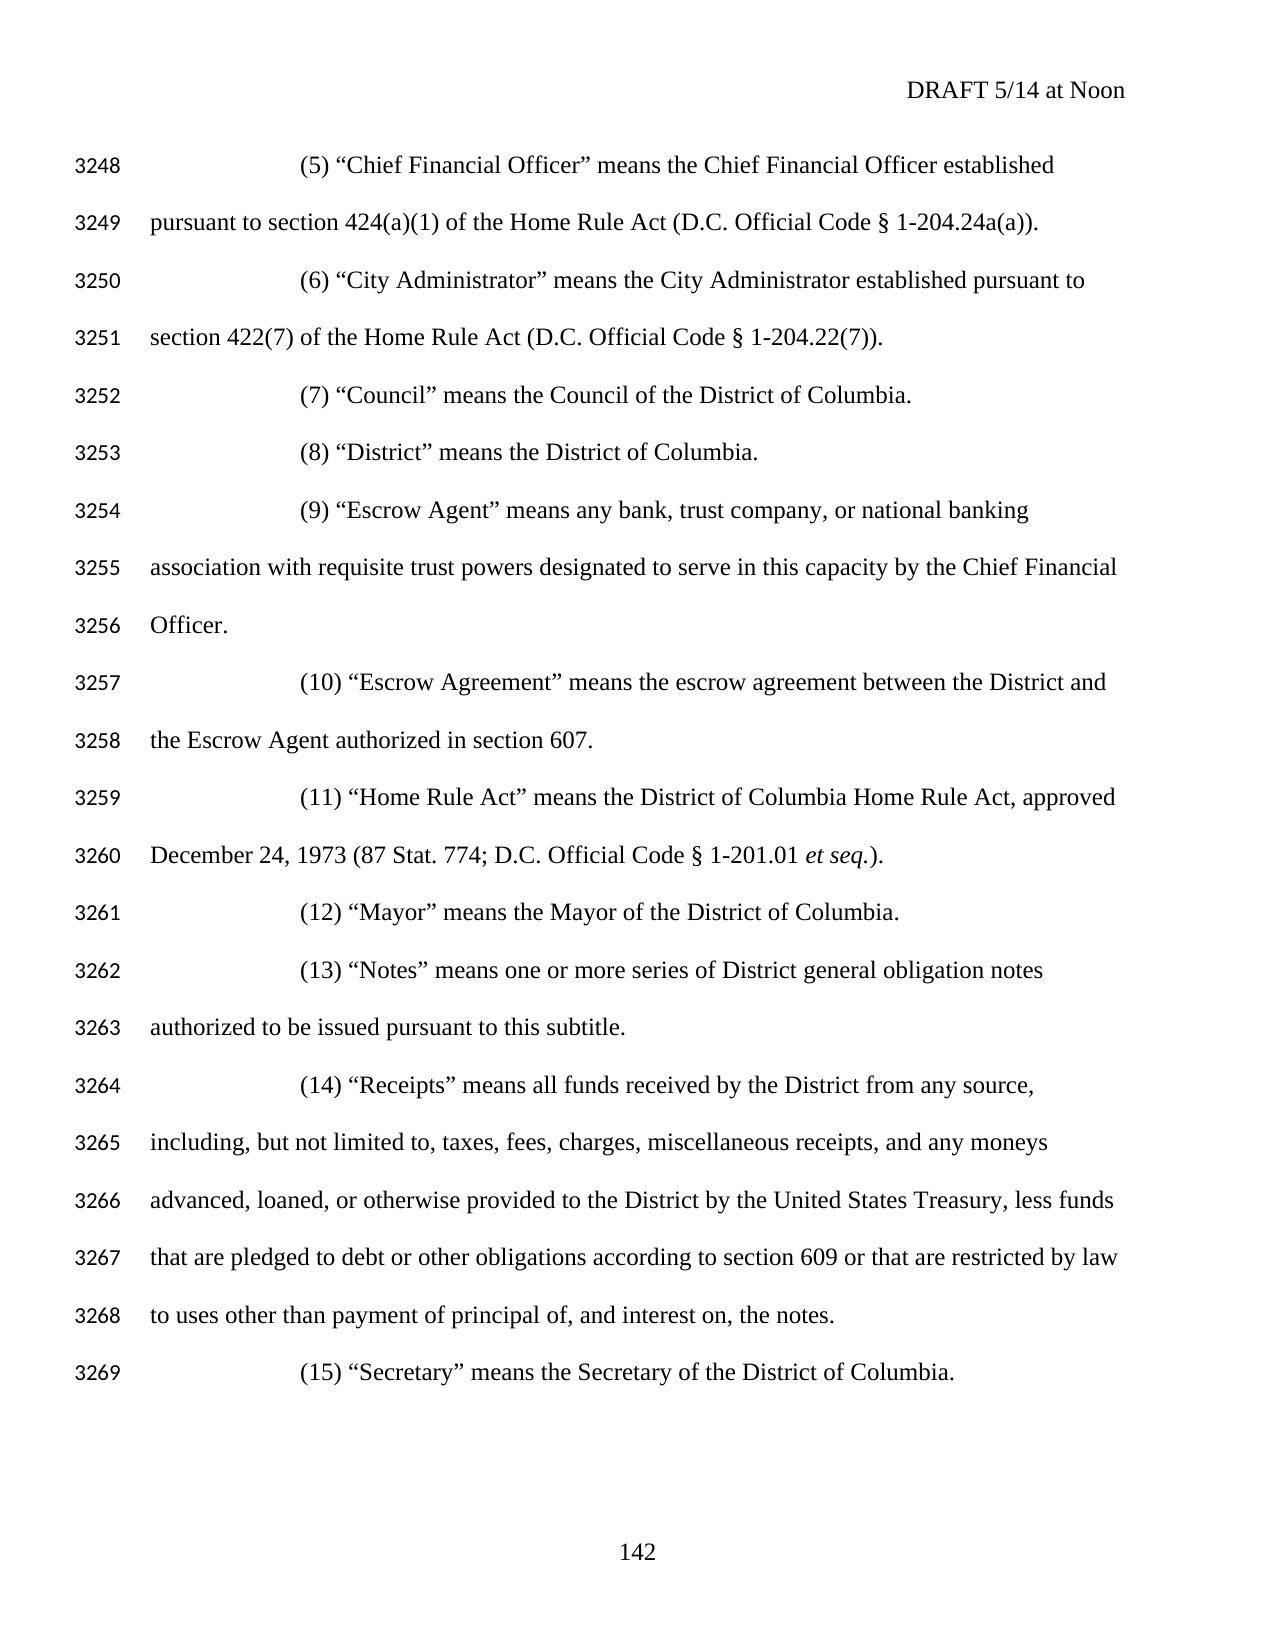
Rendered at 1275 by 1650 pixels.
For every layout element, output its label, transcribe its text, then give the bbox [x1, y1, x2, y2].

text (8) “District” means the District of Columbia. [150, 437, 1125, 466]
text (9) “Escrow Agent” means any bank, trust company, or national banking association with requisite trust powers designated to serve in this capacity by the Chief Financial Officer. [150, 495, 1125, 639]
text (11) “Home Rule Act” means the District of Columbia Home Rule Act, approved December 24, 1973 (87 Stat. 774; D.C. Official Code § 1-201.01 et seq.). [150, 782, 1125, 869]
text (7) “Council” means the Council of the District of Columbia. [150, 380, 1125, 409]
text (14) “Receipts” means all funds received by the District from any source, including, but not limited to, taxes, fees, charges, miscellaneous receipts, and any moneys advanced, loaned, or otherwise provided to the District by the United States Treasury, less funds that are pledged to debt or other obligations according to section 609 or that are restricted by law to uses other than payment of principal of, and interest on, the notes. [150, 1070, 1125, 1329]
text (13) “Notes” means one or more series of District general obligation notes authorized to be issued pursuant to this subtitle. [150, 955, 1125, 1041]
text (5) “Chief Financial Officer” means the Chief Financial Officer established pursuant to section 424(a)(1) of the Home Rule Act (D.C. Official Code § 1-204.24a(a)). [150, 150, 1125, 236]
text (6) “City Administrator” means the City Administrator established pursuant to section 422(7) of the Home Rule Act (D.C. Official Code § 1-204.22(7)). [150, 265, 1125, 351]
text (15) “Secretary” means the Secretary of the District of Columbia. [150, 1357, 1125, 1386]
text (10) “Escrow Agreement” means the escrow agreement between the District and the Escrow Agent authorized in section 607. [150, 667, 1125, 754]
text (12) “Mayor” means the Mayor of the District of Columbia. [150, 897, 1125, 926]
